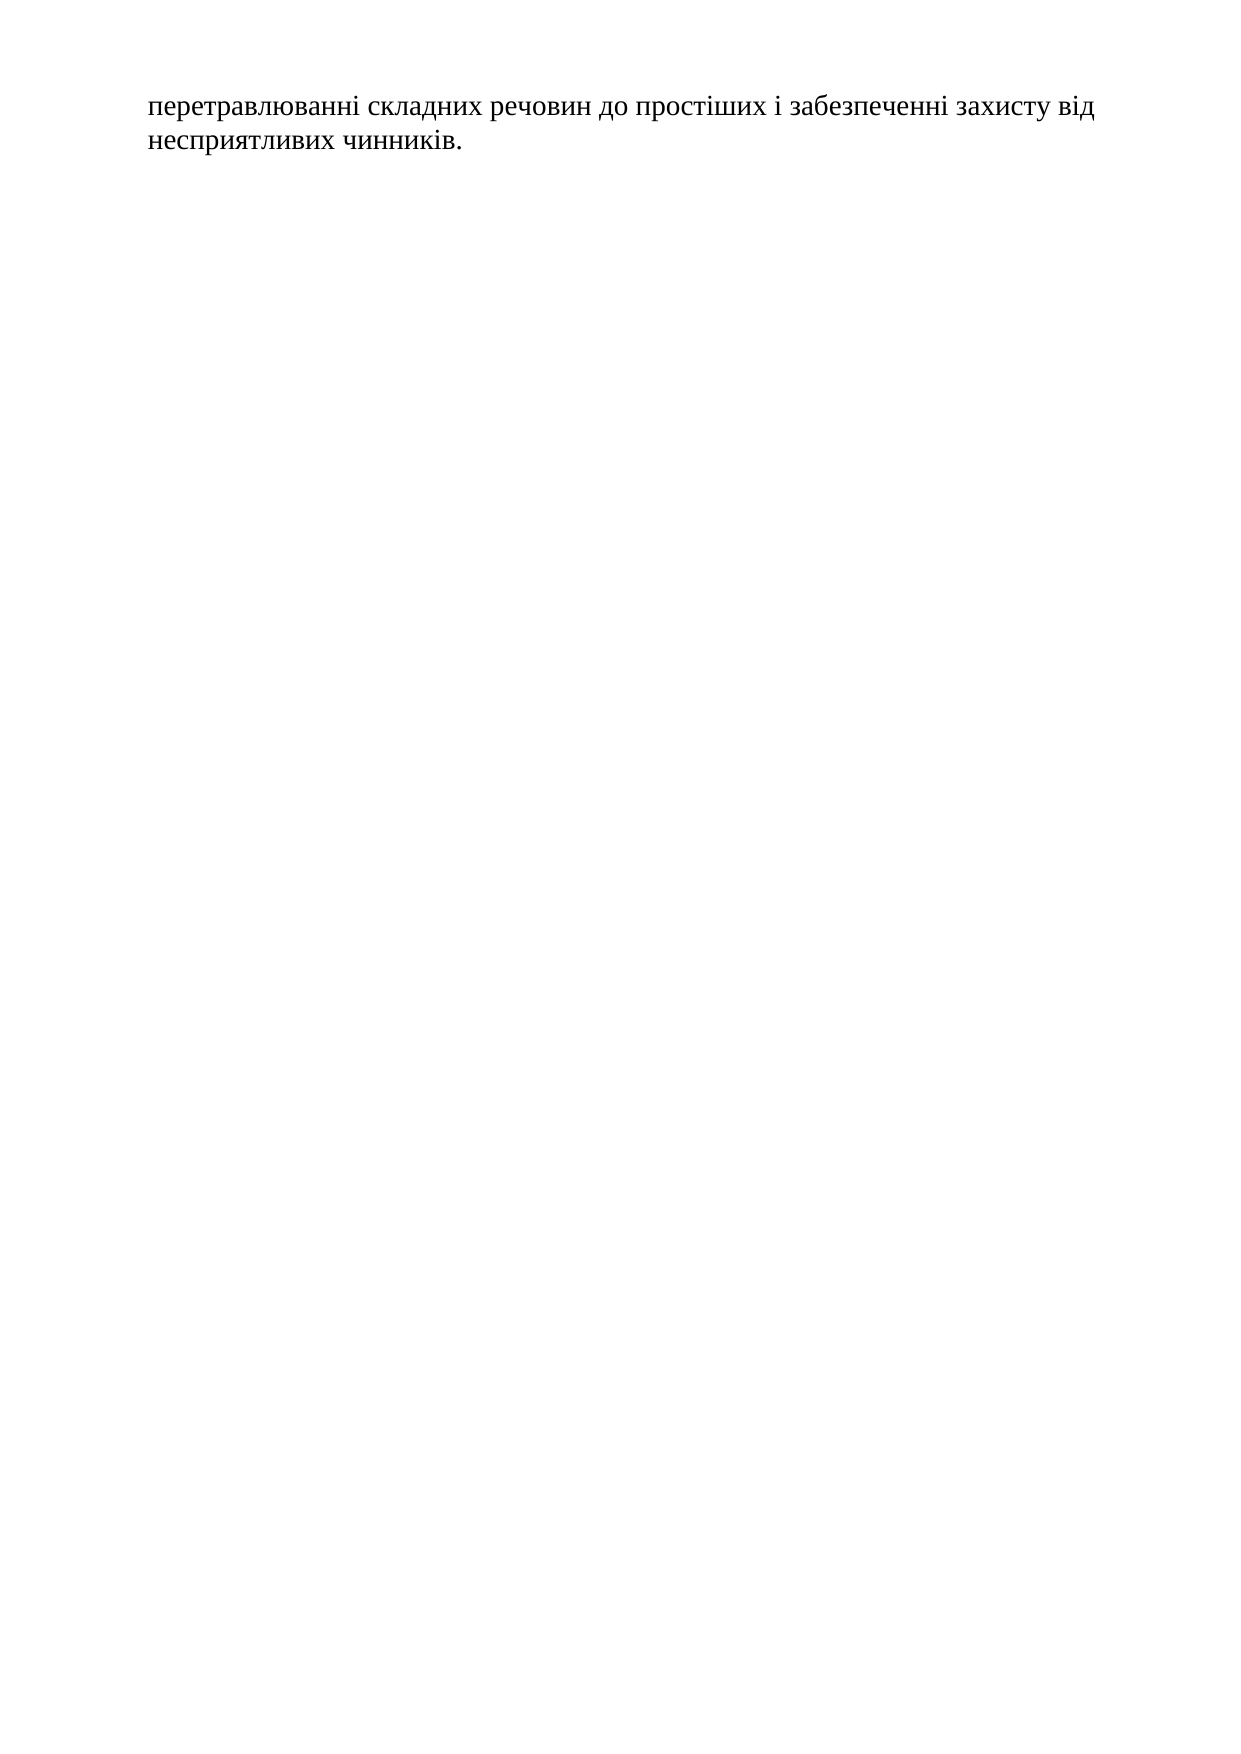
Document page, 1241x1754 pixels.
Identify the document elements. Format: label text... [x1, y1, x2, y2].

text перетравлюванні складних речовин до простіших і забезпеченні захисту від несприятливих чинників. [148, 88, 1152, 156]
